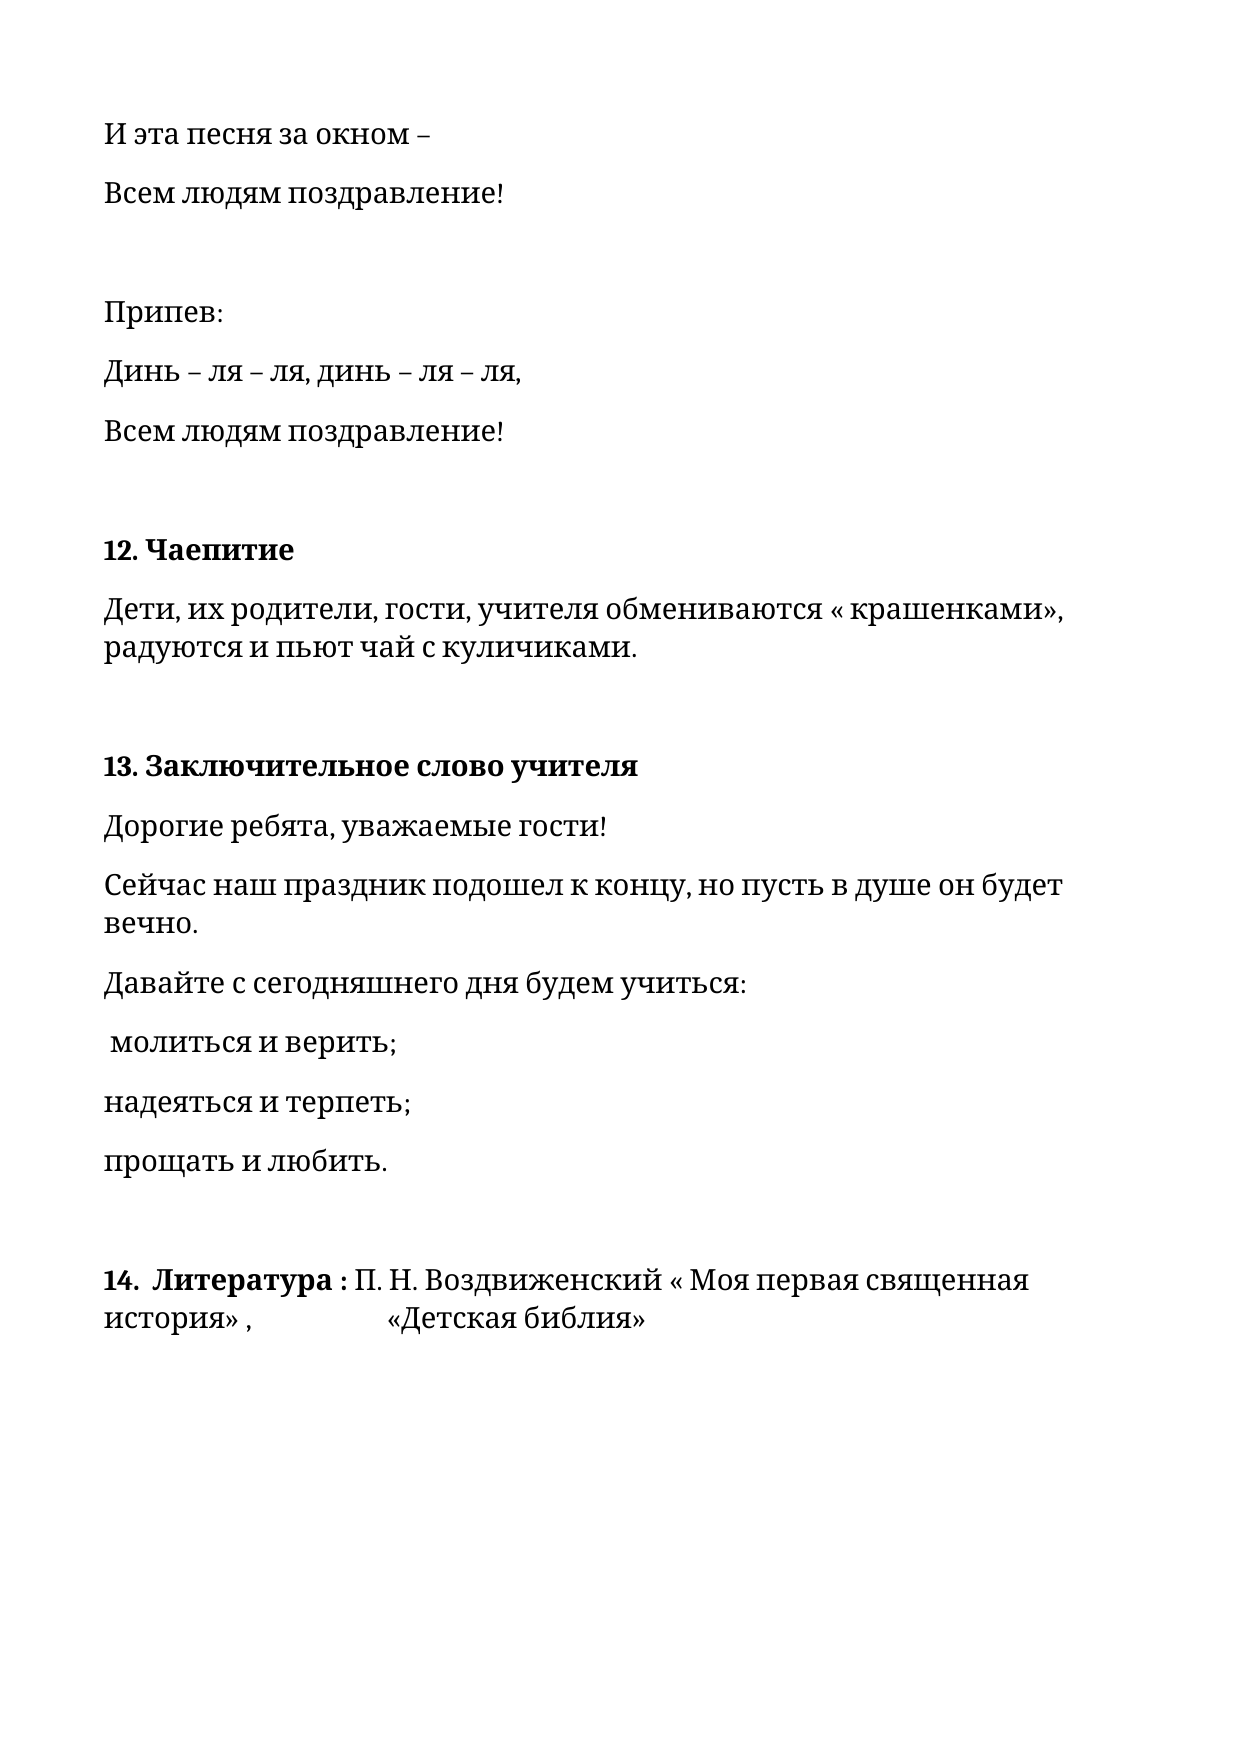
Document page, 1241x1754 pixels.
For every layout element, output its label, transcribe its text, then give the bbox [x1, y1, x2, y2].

text 12. Чаепитие [103, 534, 1152, 567]
text Всем людям поздравление! [103, 177, 1152, 211]
text Припев: [103, 296, 1152, 330]
text Дети, их родители, гости, учителя обмениваются « крашенками», радуются и пьют чай с куличиками. [103, 593, 1152, 665]
text Динь – ля – ля, динь – ля – ля, [103, 356, 1152, 389]
text молиться и верить; [103, 1026, 1152, 1060]
text прощать и любить. [103, 1145, 1152, 1179]
text Сейчас наш праздник подошел к концу, но пусть в душе он будет вечно. [103, 869, 1152, 941]
text надеяться и терпеть; [103, 1086, 1152, 1119]
text Всем людям поздравление! [103, 415, 1152, 448]
text И эта песня за окном – [103, 118, 1152, 152]
text 13. Заключительное слово учителя [103, 750, 1152, 784]
text 14. Литература : П. Н. Воздвиженский « Моя первая священная история» , «Детская библия» [103, 1264, 1152, 1336]
text Давайте с сегодняшнего дня будем учиться: [103, 967, 1152, 1001]
text Дорогие ребята, уважаемые гости! [103, 810, 1152, 843]
